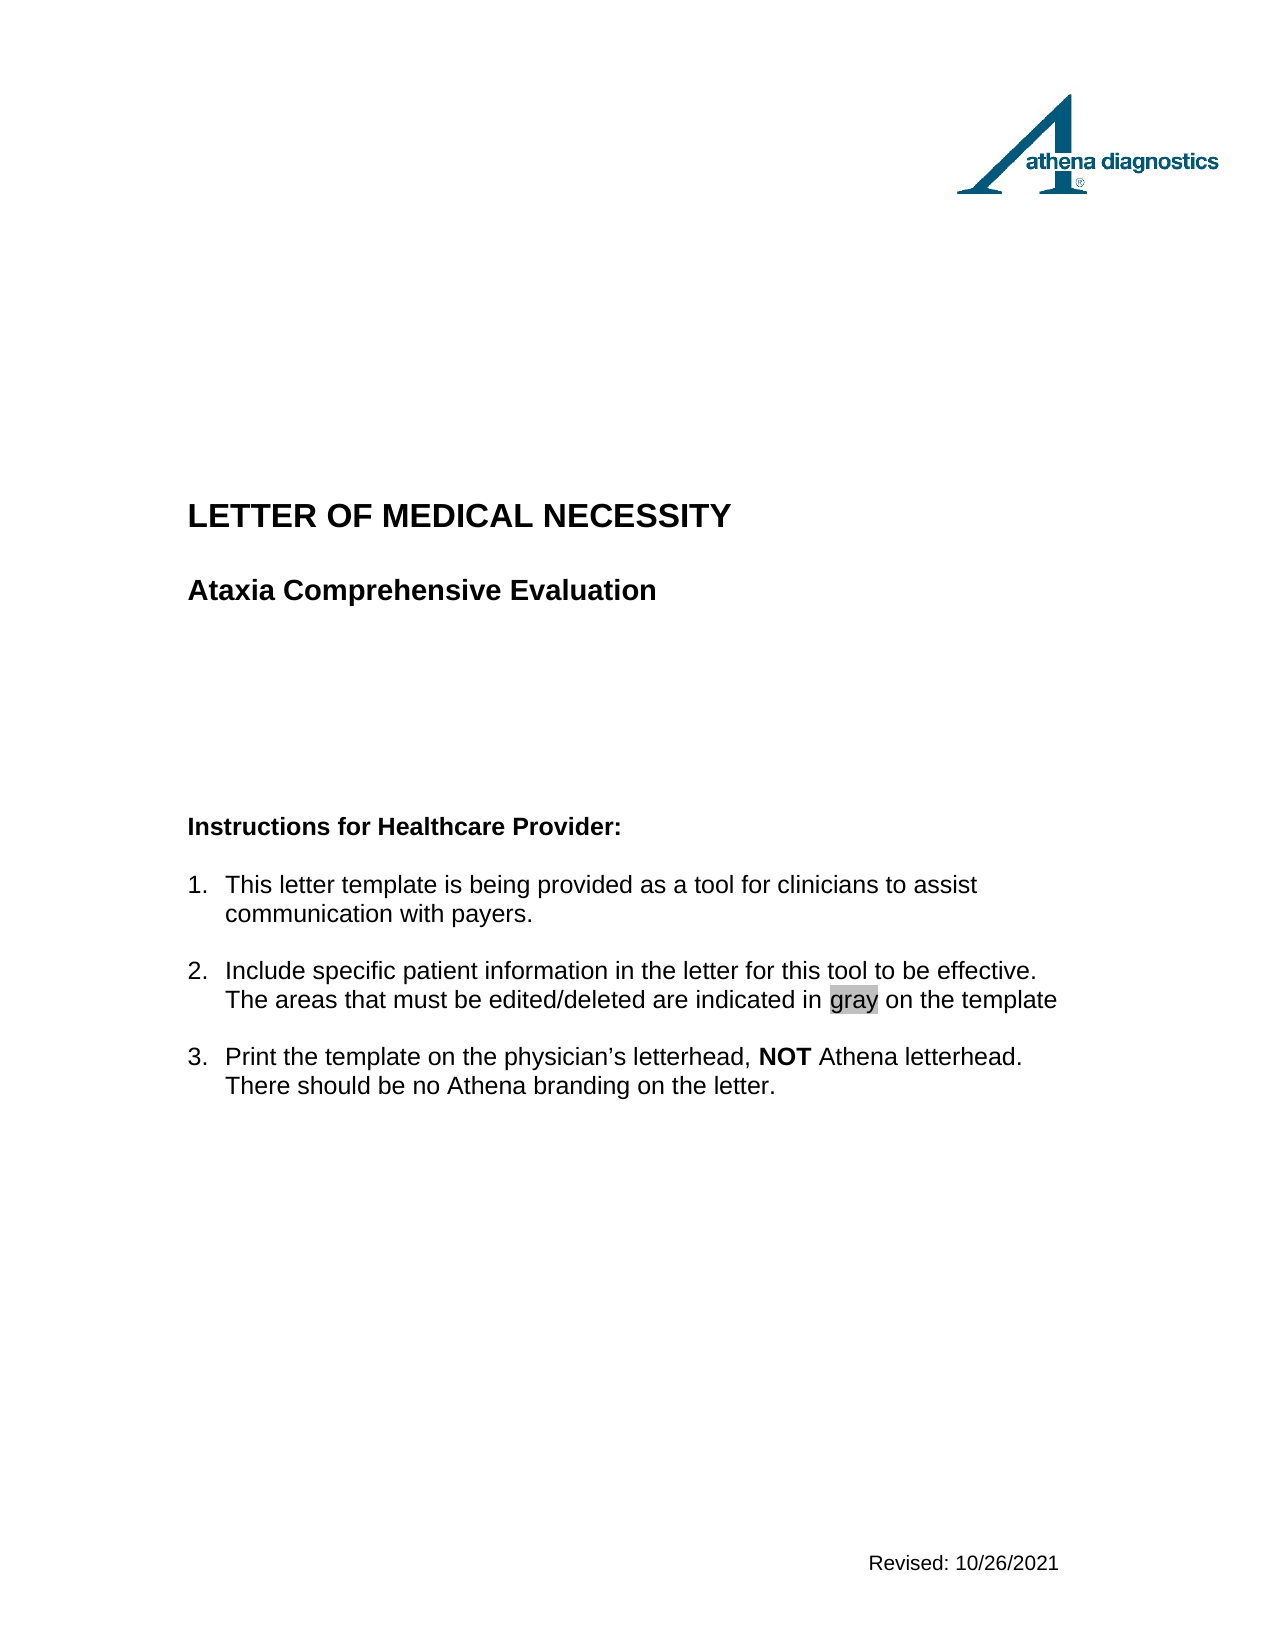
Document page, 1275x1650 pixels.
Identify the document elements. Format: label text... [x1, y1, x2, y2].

text Ataxia Comprehensive Evaluation [187, 573, 1087, 606]
text Instructions for Healthcare Provider: [187, 812, 1087, 841]
list This letter template is being provided as a tool for clinicians to assist communication with payers. [187, 870, 1087, 927]
text LETTER OF MEDICAL NECESSITY [187, 496, 1087, 534]
list Print the template on the physician’s letterhead, NOT Athena letterhead. There should be no Athena branding on the letter. [187, 1042, 1087, 1100]
picture [937, 75, 1239, 212]
list Include specific patient information in the letter for this tool to be effective. The areas that must be edited/deleted are indicated in gray on the template [187, 956, 1087, 1014]
